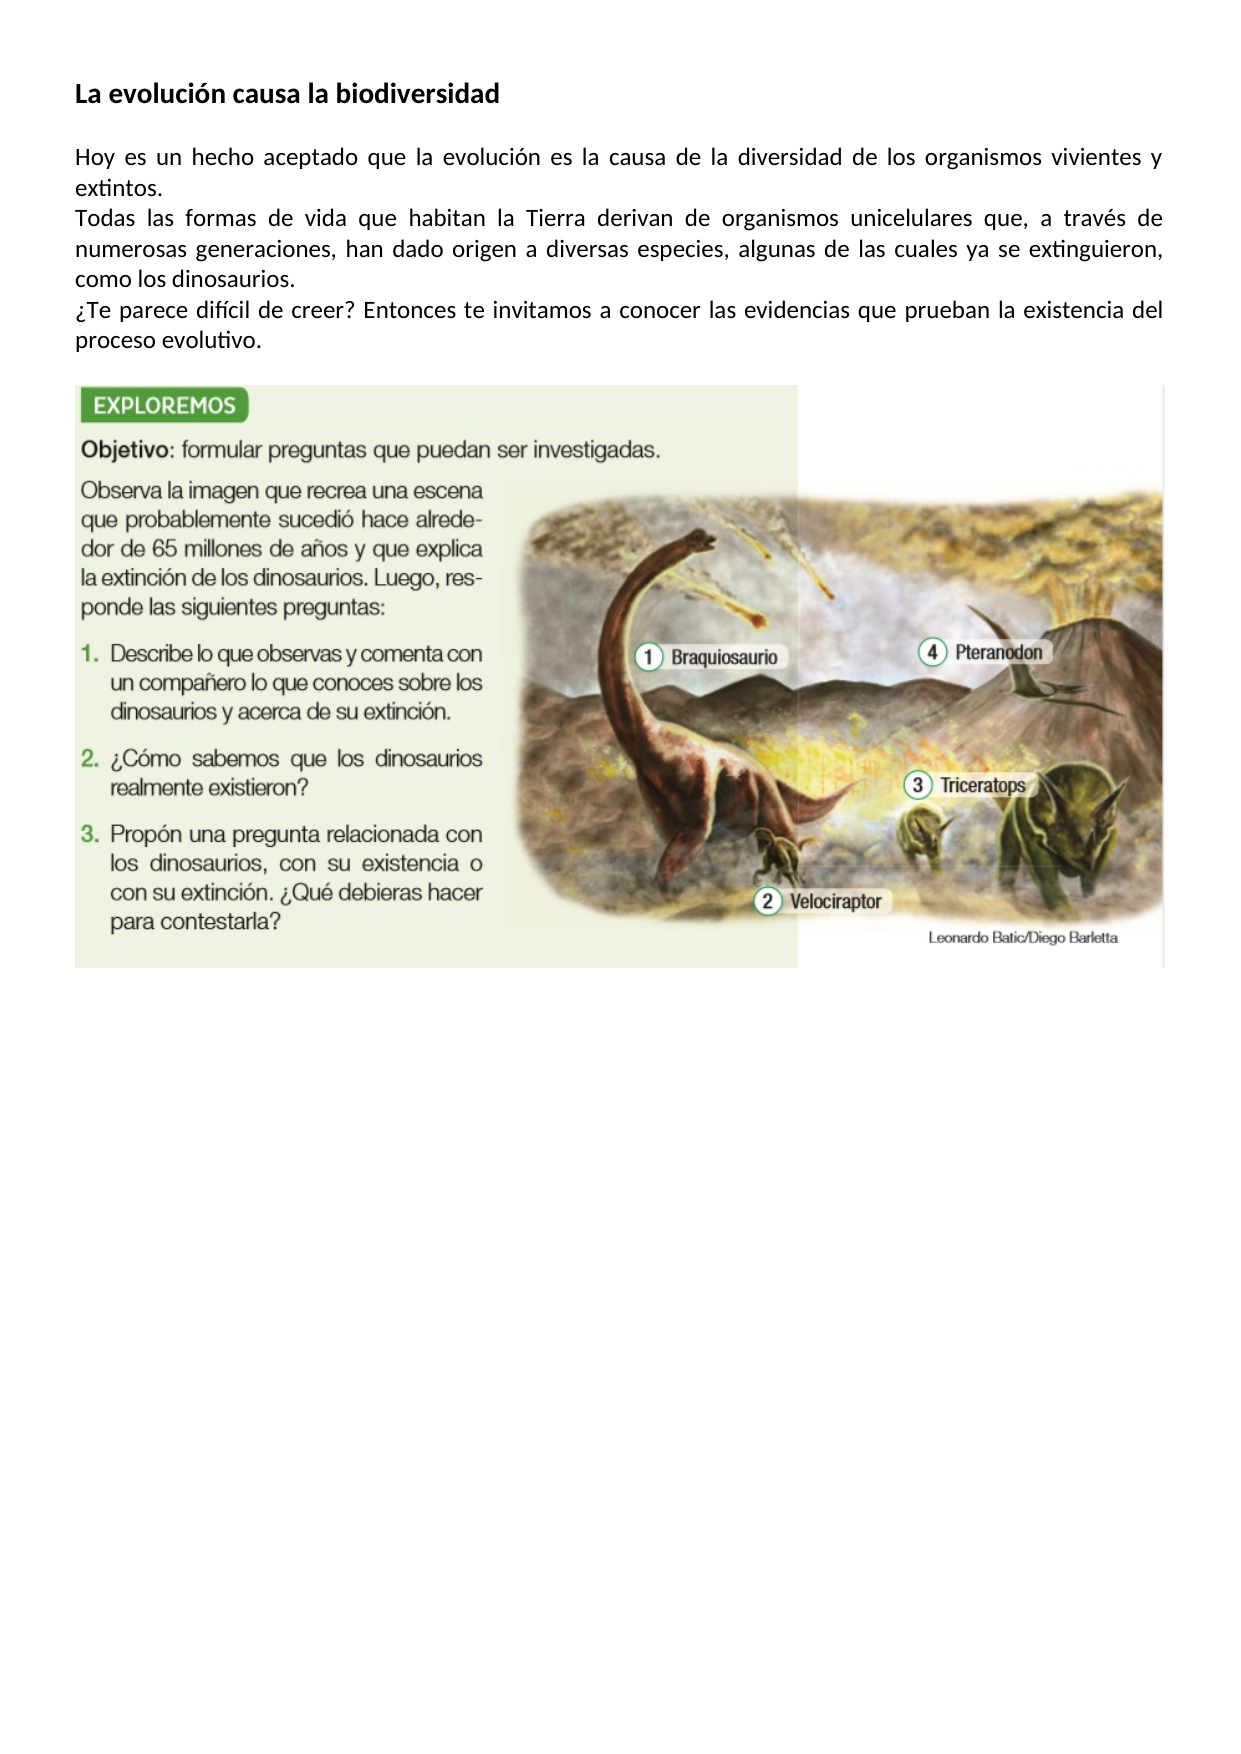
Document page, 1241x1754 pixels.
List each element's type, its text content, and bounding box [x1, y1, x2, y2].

picture [75, 385, 1165, 968]
text La evolución causa la biodiversidad [75, 75, 1165, 111]
text Todas las formas de vida que habitan la Tierra derivan de organismos unicelulares que, a través de numerosas generaciones, han dado origen a diversas especies, algunas de las cuales ya se extinguieron, como los dinosaurios. [75, 202, 1165, 294]
text Hoy es un hecho aceptado que la evolución es la causa de la diversidad de los organismos vivientes y extintos. [75, 141, 1165, 202]
text ¿Te parece difícil de creer? Entonces te invitamos a conocer las evidencias que prueban la existencia del proceso evolutivo. [75, 294, 1165, 355]
